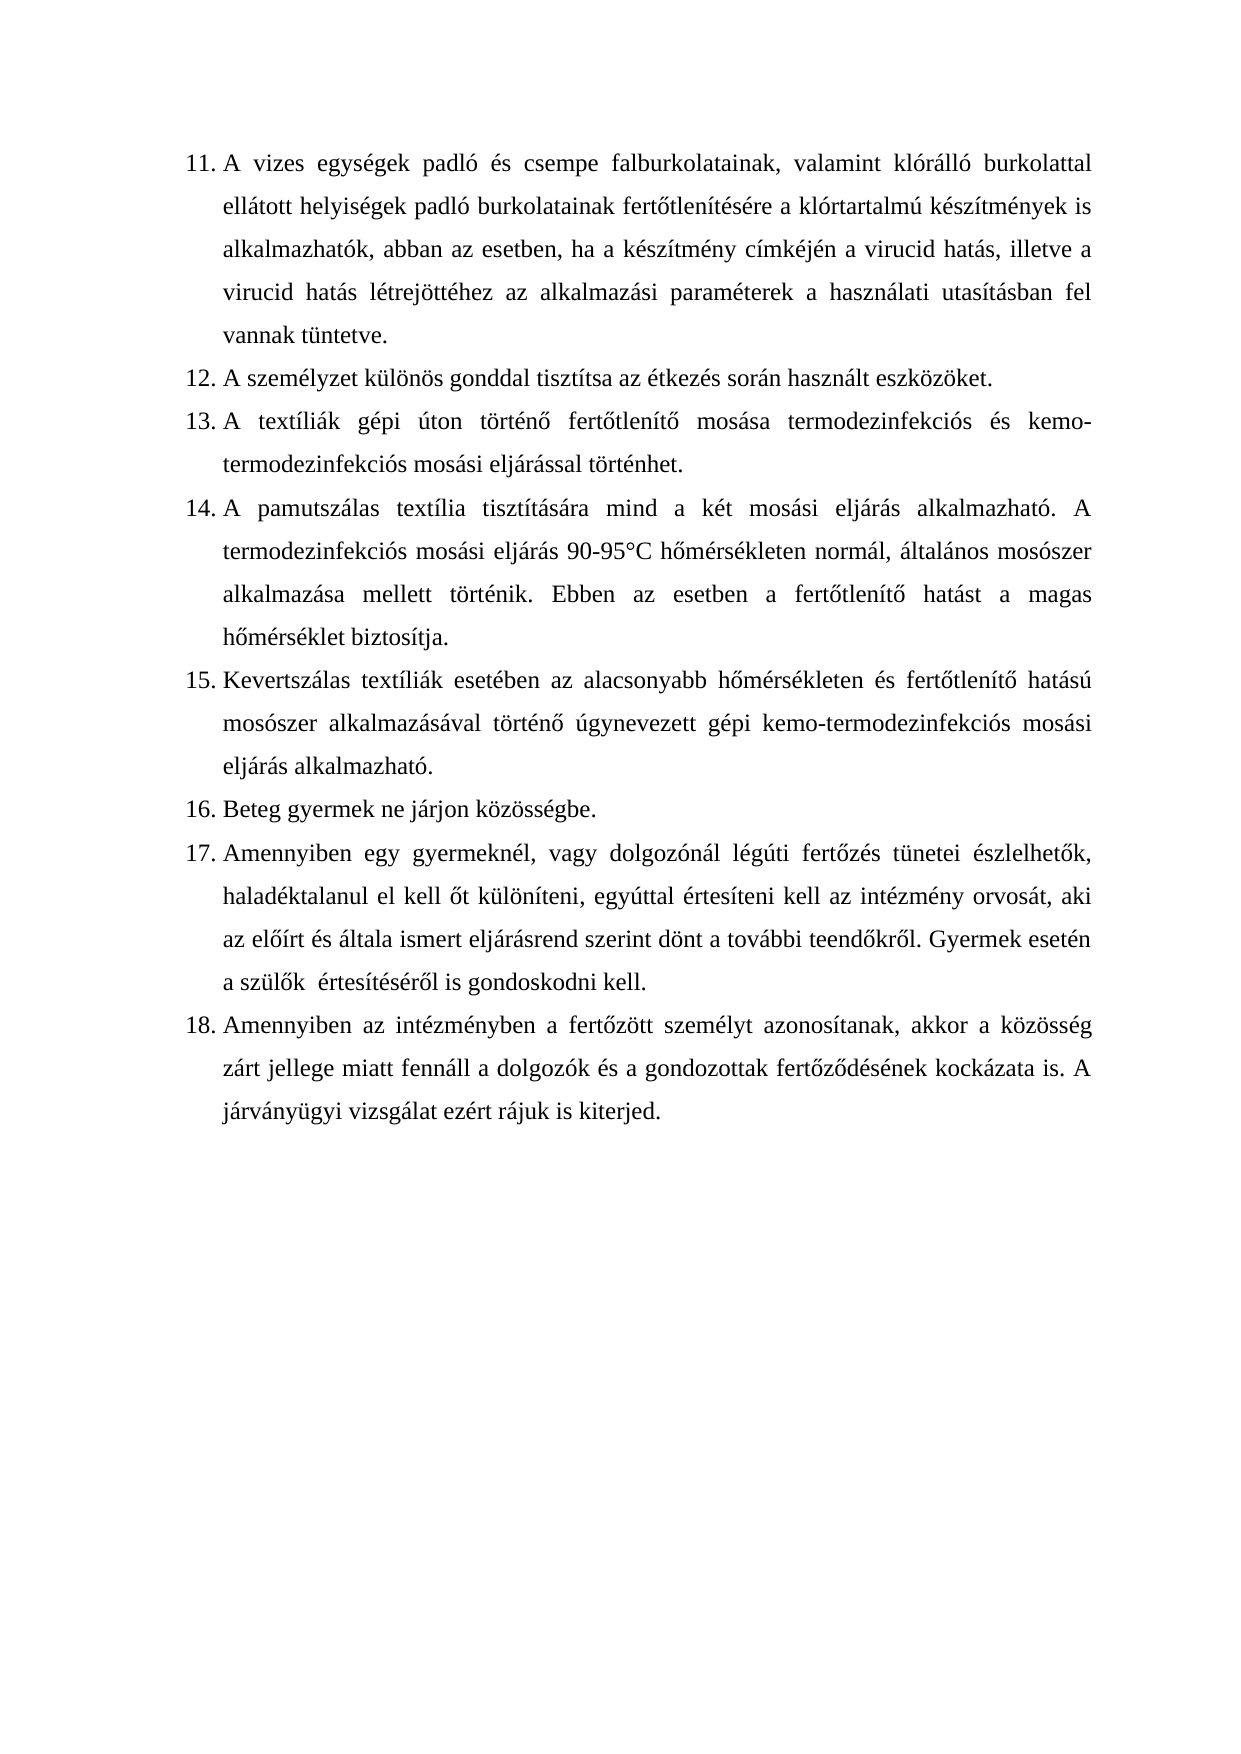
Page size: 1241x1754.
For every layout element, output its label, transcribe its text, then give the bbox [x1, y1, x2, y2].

list A személyzet különös gonddal tisztítsa az étkezés során használt eszközöket. [185, 363, 1093, 392]
list A vizes egységek padló és csempe falburkolatainak, valamint klórálló burkolattal ellátott helyiségek padló burkolatainak fertőtlenítésére a klórtartalmú készítmények is alkalmazhatók, abban az esetben, ha a készítmény címkéjén a virucid hatás, illetve a virucid hatás létrejöttéhez az alkalmazási paraméterek a használati utasításban fel vannak tüntetve. [185, 148, 1093, 349]
list Kevertszálas textíliák esetében az alacsonyabb hőmérsékleten és fertőtlenítő hatású mosószer alkalmazásával történő úgynevezett gépi kemo-termodezinfekciós mosási eljárás alkalmazható. [185, 665, 1093, 780]
list A pamutszálas textília tisztítására mind a két mosási eljárás alkalmazható. A termodezinfekciós mosási eljárás 90-95°C hőmérsékleten normál, általános mosószer alkalmazása mellett történik. Ebben az esetben a fertőtlenítő hatást a magas hőmérséklet biztosítja. [185, 493, 1093, 651]
list Amennyiben egy gyermeknél, vagy dolgozónál légúti fertőzés tünetei észlelhetők, haladéktalanul el kell őt különíteni, egyúttal értesíteni kell az intézmény orvosát, aki az előírt és általa ismert eljárásrend szerint dönt a további teendőkről. Gyermek esetén a szülők értesítéséről is gondoskodni kell. [185, 838, 1093, 996]
list Beteg gyermek ne járjon közösségbe. [185, 794, 1093, 823]
list Amennyiben az intézményben a fertőzött személyt azonosítanak, akkor a közösség zárt jellege miatt fennáll a dolgozók és a gondozottak fertőződésének kockázata is. A járványügyi vizsgálat ezért rájuk is kiterjed. [185, 1010, 1093, 1125]
list A textíliák gépi úton történő fertőtlenítő mosása termodezinfekciós és kemo-termodezinfekciós mosási eljárással történhet. [185, 406, 1093, 478]
